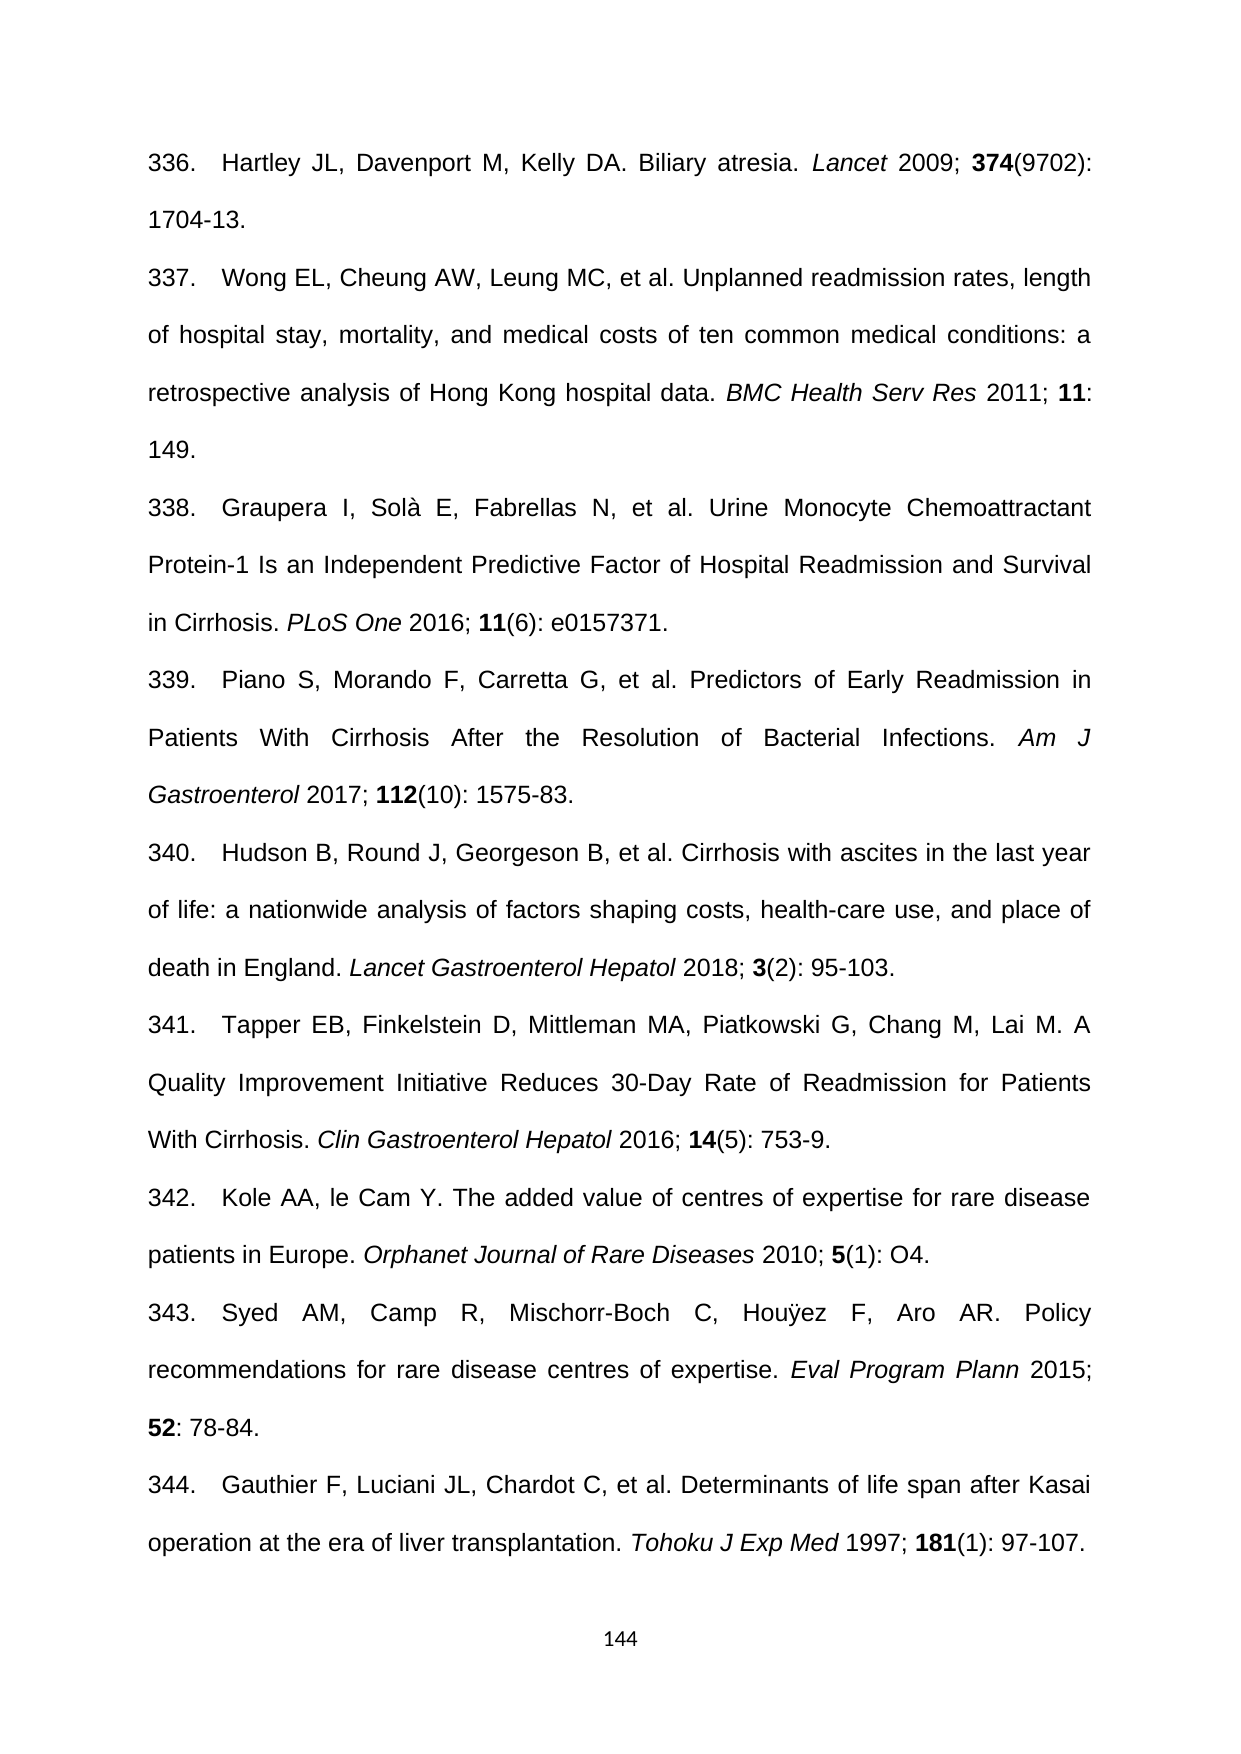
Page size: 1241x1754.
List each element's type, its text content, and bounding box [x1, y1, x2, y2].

text 339. Piano S, Morando F, Carretta G, et al. Predictors of Early Readmission in Patients With Cirrhosis After the Resolution of Bacterial Infections. Am J Gastroenterol 2017; 112(10): 1575-83. [148, 665, 1093, 809]
text 337. Wong EL, Cheung AW, Leung MC, et al. Unplanned readmission rates, length of hospital stay, mortality, and medical costs of ten common medical conditions: a retrospective analysis of Hong Kong hospital data. BMC Health Serv Res 2011; 11: 149. [148, 263, 1093, 464]
text 338. Graupera I, Solà E, Fabrellas N, et al. Urine Monocyte Chemoattractant Protein-1 Is an Independent Predictive Factor of Hospital Readmission and Survival in Cirrhosis. PLoS One 2016; 11(6): e0157371. [148, 493, 1093, 636]
text 336. Hartley JL, Davenport M, Kelly DA. Biliary atresia. Lancet 2009; 374(9702): 1704-13. [148, 148, 1093, 234]
text 343. Syed AM, Camp R, Mischorr-Boch C, Houÿez F, Aro AR. Policy recommendations for rare disease centres of expertise. Eval Program Plann 2015; 52: 78-84. [148, 1298, 1093, 1441]
text 340. Hudson B, Round J, Georgeson B, et al. Cirrhosis with ascites in the last year of life: a nationwide analysis of factors shaping costs, health-care use, and place of death in England. Lancet Gastroenterol Hepatol 2018; 3(2): 95-103. [148, 838, 1093, 981]
text 341. Tapper EB, Finkelstein D, Mittleman MA, Piatkowski G, Chang M, Lai M. A Quality Improvement Initiative Reduces 30-Day Rate of Readmission for Patients With Cirrhosis. Clin Gastroenterol Hepatol 2016; 14(5): 753-9. [148, 1010, 1093, 1154]
text 342. Kole AA, le Cam Y. The added value of centres of expertise for rare disease patients in Europe. Orphanet Journal of Rare Diseases 2010; 5(1): O4. [148, 1183, 1093, 1269]
text 344. Gauthier F, Luciani JL, Chardot C, et al. Determinants of life span after Kasai operation at the era of liver transplantation. Tohoku J Exp Med 1997; 181(1): 97-107. [148, 1470, 1093, 1556]
